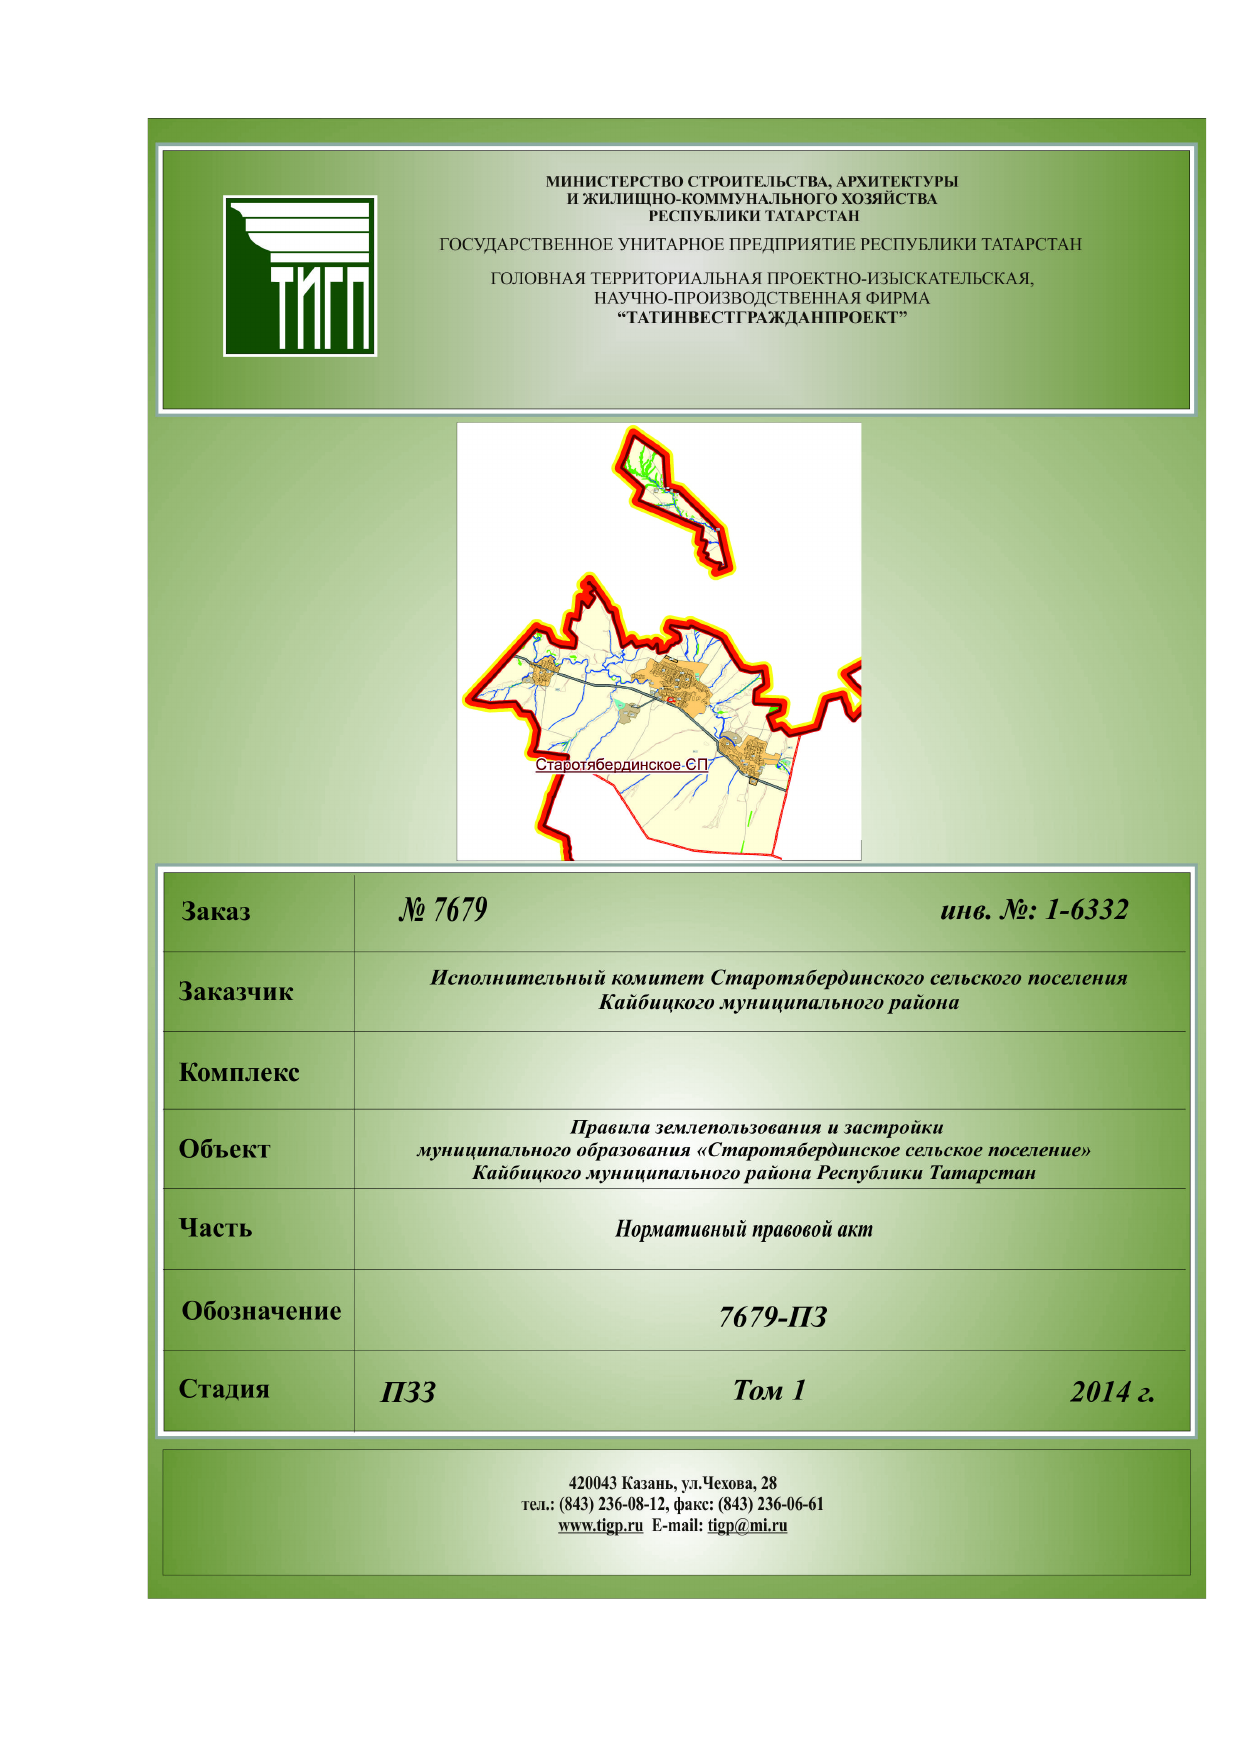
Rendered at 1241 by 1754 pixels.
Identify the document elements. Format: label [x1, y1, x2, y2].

picture [147, 118, 1207, 1599]
